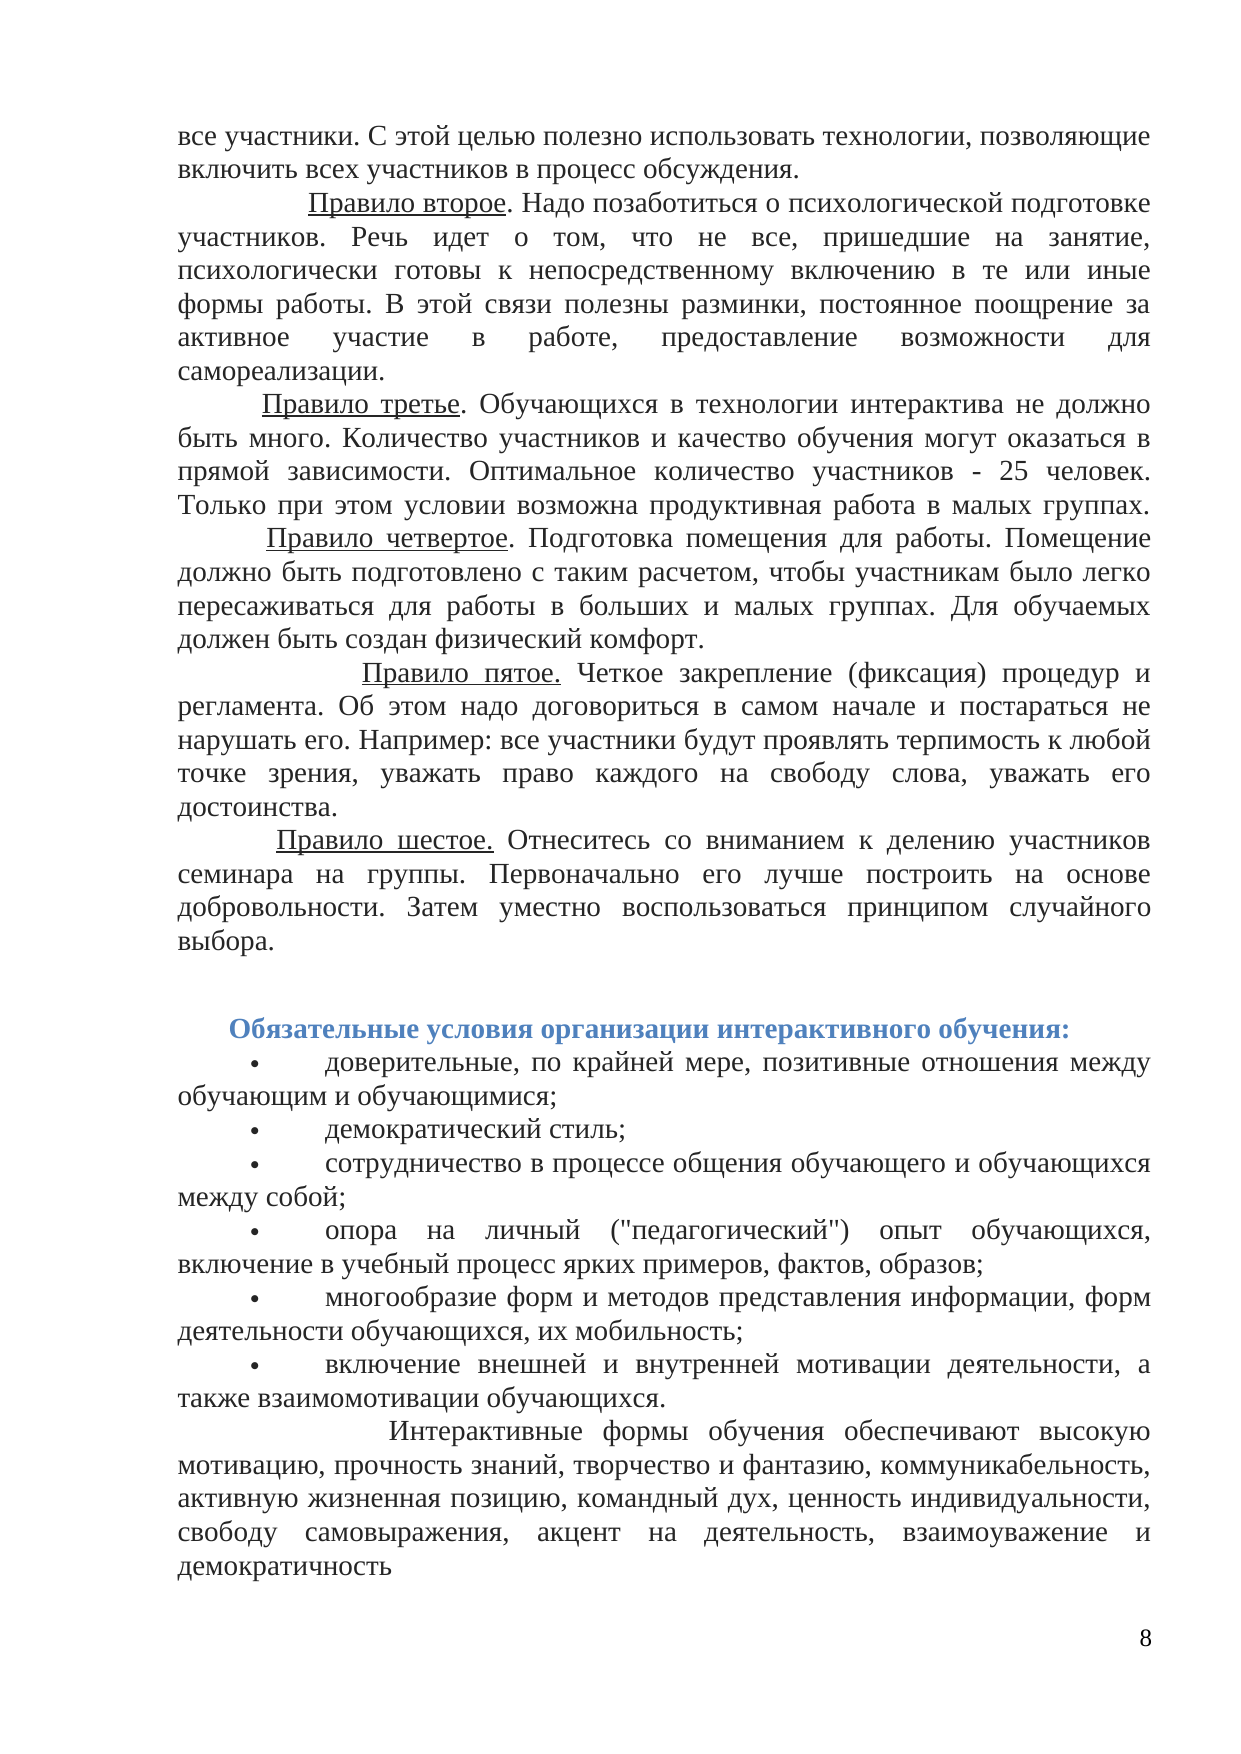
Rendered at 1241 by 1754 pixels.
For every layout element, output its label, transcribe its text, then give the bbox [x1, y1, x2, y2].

list многообразие форм и методов представления информации, форм деятельности обучающихся, их мобильность; [177, 1279, 1152, 1346]
list демократический стиль; [177, 1112, 1152, 1145]
text Правило пятое. Четкое закрепление (фиксация) процедур и регламента. Об этом надо договориться в самом начале и постараться не нарушать его. Например: все участники будут проявлять терпимость к любой точке зрения, уважать право каждого на свободу слова, уважать его достоинства. Правило шестое. Отнеситесь со вниманием к делению участников семинара на группы. Первоначально его лучше построить на основе добровольности. Затем уместно воспользоваться принципом случайного выбора. [177, 655, 1152, 957]
list включение внешней и внутренней мотивации деятельности, а также взаимомотивации обучающихся. [177, 1346, 1152, 1413]
list опора на личный ("педагогический") опыт обучающихся, включение в учебный процесс ярких примеров, фактов, образов; [177, 1212, 1152, 1279]
subtitle Обязательные условия организации интерактивного обучения: [177, 977, 1152, 1044]
list доверительные, по крайней мере, позитивные отношения между обучающим и обучающимися; [177, 1044, 1152, 1112]
list сотрудничество в процессе общения обучающего и обучающихся между собой; [177, 1145, 1152, 1212]
text Интерактивные формы обучения обеспечивают высокую мотивацию, прочность знаний, творчество и фантазию, коммуникабельность, активную жизненная позицию, командный дух, ценность индивидуальности, свободу самовыражения, акцент на деятельность, взаимоуважение и демократичность [177, 1413, 1152, 1610]
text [177, 118, 1152, 185]
text Правило второе. Надо позаботиться о психологической подготовке участников. Речь идет о том, что не все, пришедшие на занятие, психологически готовы к непосредственному включению в те или иные формы работы. В этой связи полезны разминки, постоянное поощрение за активное участие в работе, предоставление возможности для самореализации. Правило третье. Обучающихся в технологии интерактива не должно быть много. Количество участников и качество обучения могут оказаться в прямой зависимости. Оптимальное количество участников - 25 человек. Только при этом условии возможна продуктивная работа в малых группах. Правило четвертое. Подготовка помещения для работы. Помещение должно быть подготовлено с таким расчетом, чтобы участникам было легко пересаживаться для работы в больших и малых группах. Для обучаемых должен быть создан физический комфорт. [177, 185, 1152, 655]
